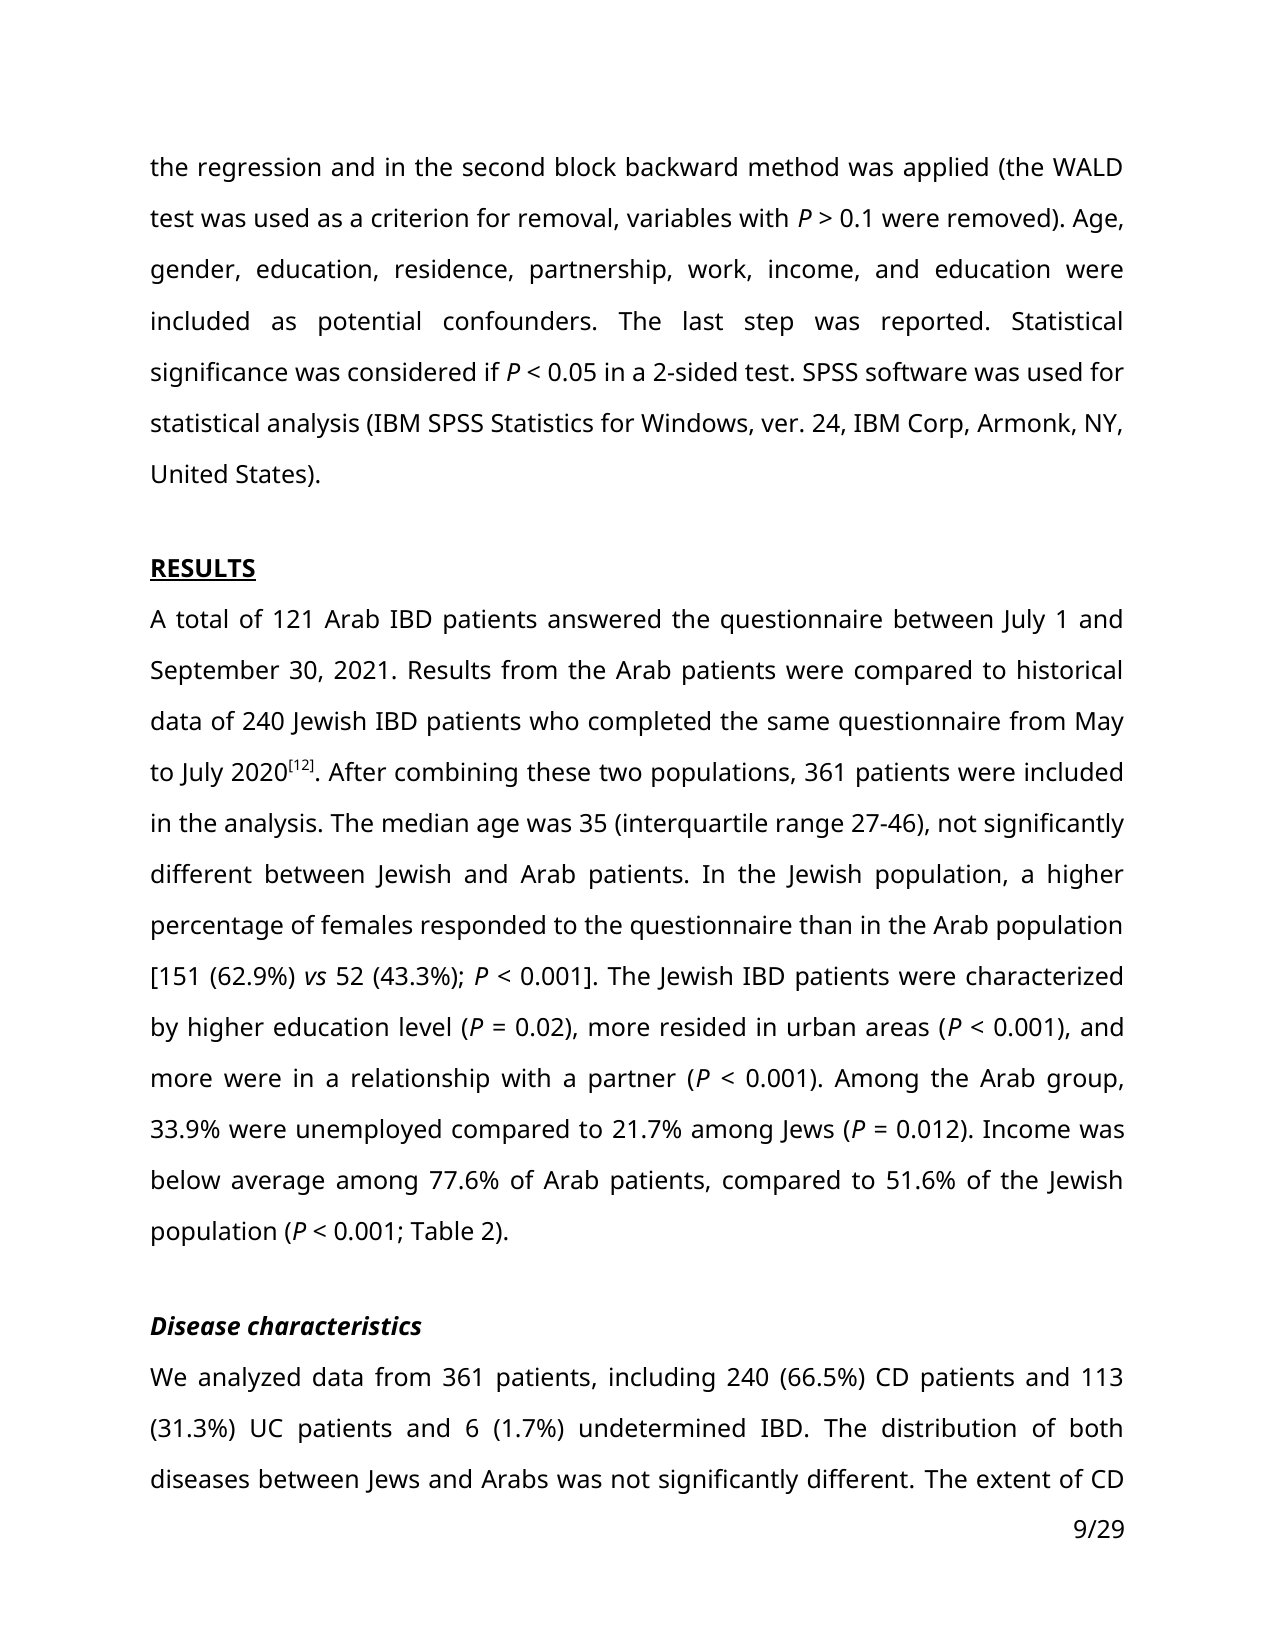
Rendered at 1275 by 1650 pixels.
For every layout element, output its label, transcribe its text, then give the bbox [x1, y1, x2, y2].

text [150, 150, 1125, 490]
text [150, 1359, 1125, 1495]
text A total of 121 Arab IBD patients answered the questionnaire between July 1 and September 30, 2021. Results from the Arab patients were compared to historical data of 240 Jewish IBD patients who completed the same questionnaire from May to July 2020[12]. After combining these two populations, 361 patients were included in the analysis. The median age was 35 (interquartile range 27-46), not significantly different between Jewish and Arab patients. In the Jewish population, a higher percentage of females responded to the questionnaire than in the Arab population [151 (62.9%) vs 52 (43.3%); P < 0.001]. The Jewish IBD patients were characterized by higher education level (P = 0.02), more resided in urban areas (P < 0.001), and more were in a relationship with a partner (P < 0.001). Among the Arab group, 33.9% were unemployed compared to 21.7% among Jews (P = 0.012). Income was below average among 77.6% of Arab patients, compared to 51.6% of the Jewish population (P < 0.001; Table 2). [150, 601, 1125, 1248]
text Disease characteristics [150, 1308, 1125, 1342]
text RESULTS [150, 550, 1125, 584]
